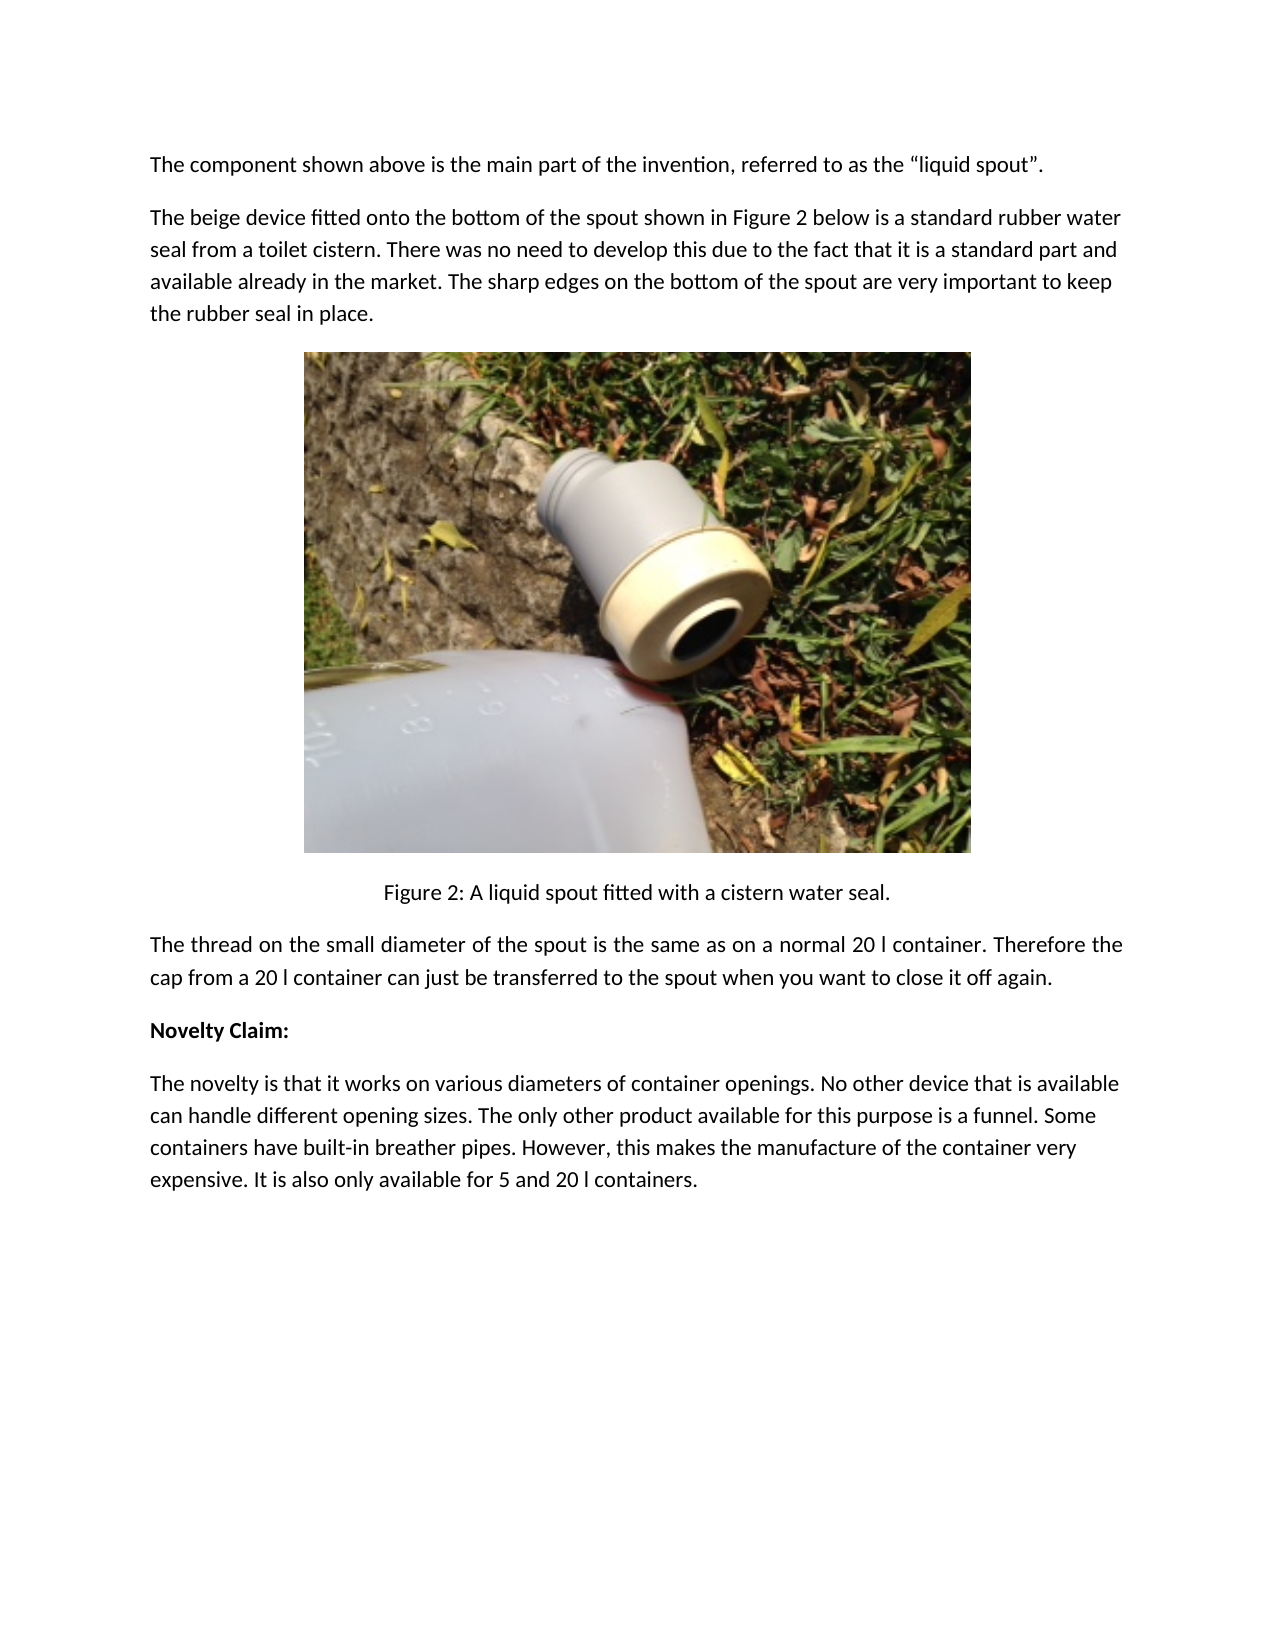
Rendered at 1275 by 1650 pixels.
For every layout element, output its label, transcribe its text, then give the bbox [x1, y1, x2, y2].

text Novelty Claim: [150, 1016, 1125, 1044]
picture [304, 352, 971, 853]
text The component shown above is the main part of the invention, referred to as the “liquid spout”. [150, 150, 1125, 178]
text The beige device fitted onto the bottom of the spout shown in Figure 2 below is a standard rubber water seal from a toilet cistern. There was no need to develop this due to the fact that it is a standard part and available already in the market. The sharp edges on the bottom of the spout are very important to keep the rubber seal in place. [150, 203, 1125, 328]
text The novelty is that it works on various diameters of container openings. No other device that is available can handle different opening sizes. The only other product available for this purpose is a funnel. Some containers have built-in breather pipes. However, this makes the manufacture of the container very expensive. It is also only available for 5 and 20 l containers. [150, 1069, 1125, 1193]
text Figure 2: A liquid spout fitted with a cistern water seal. [150, 878, 1125, 906]
text The thread on the small diameter of the spout is the same as on a normal 20 l container. Therefore the cap from a 20 l container can just be transferred to the spout when you want to close it off again. [150, 931, 1125, 991]
